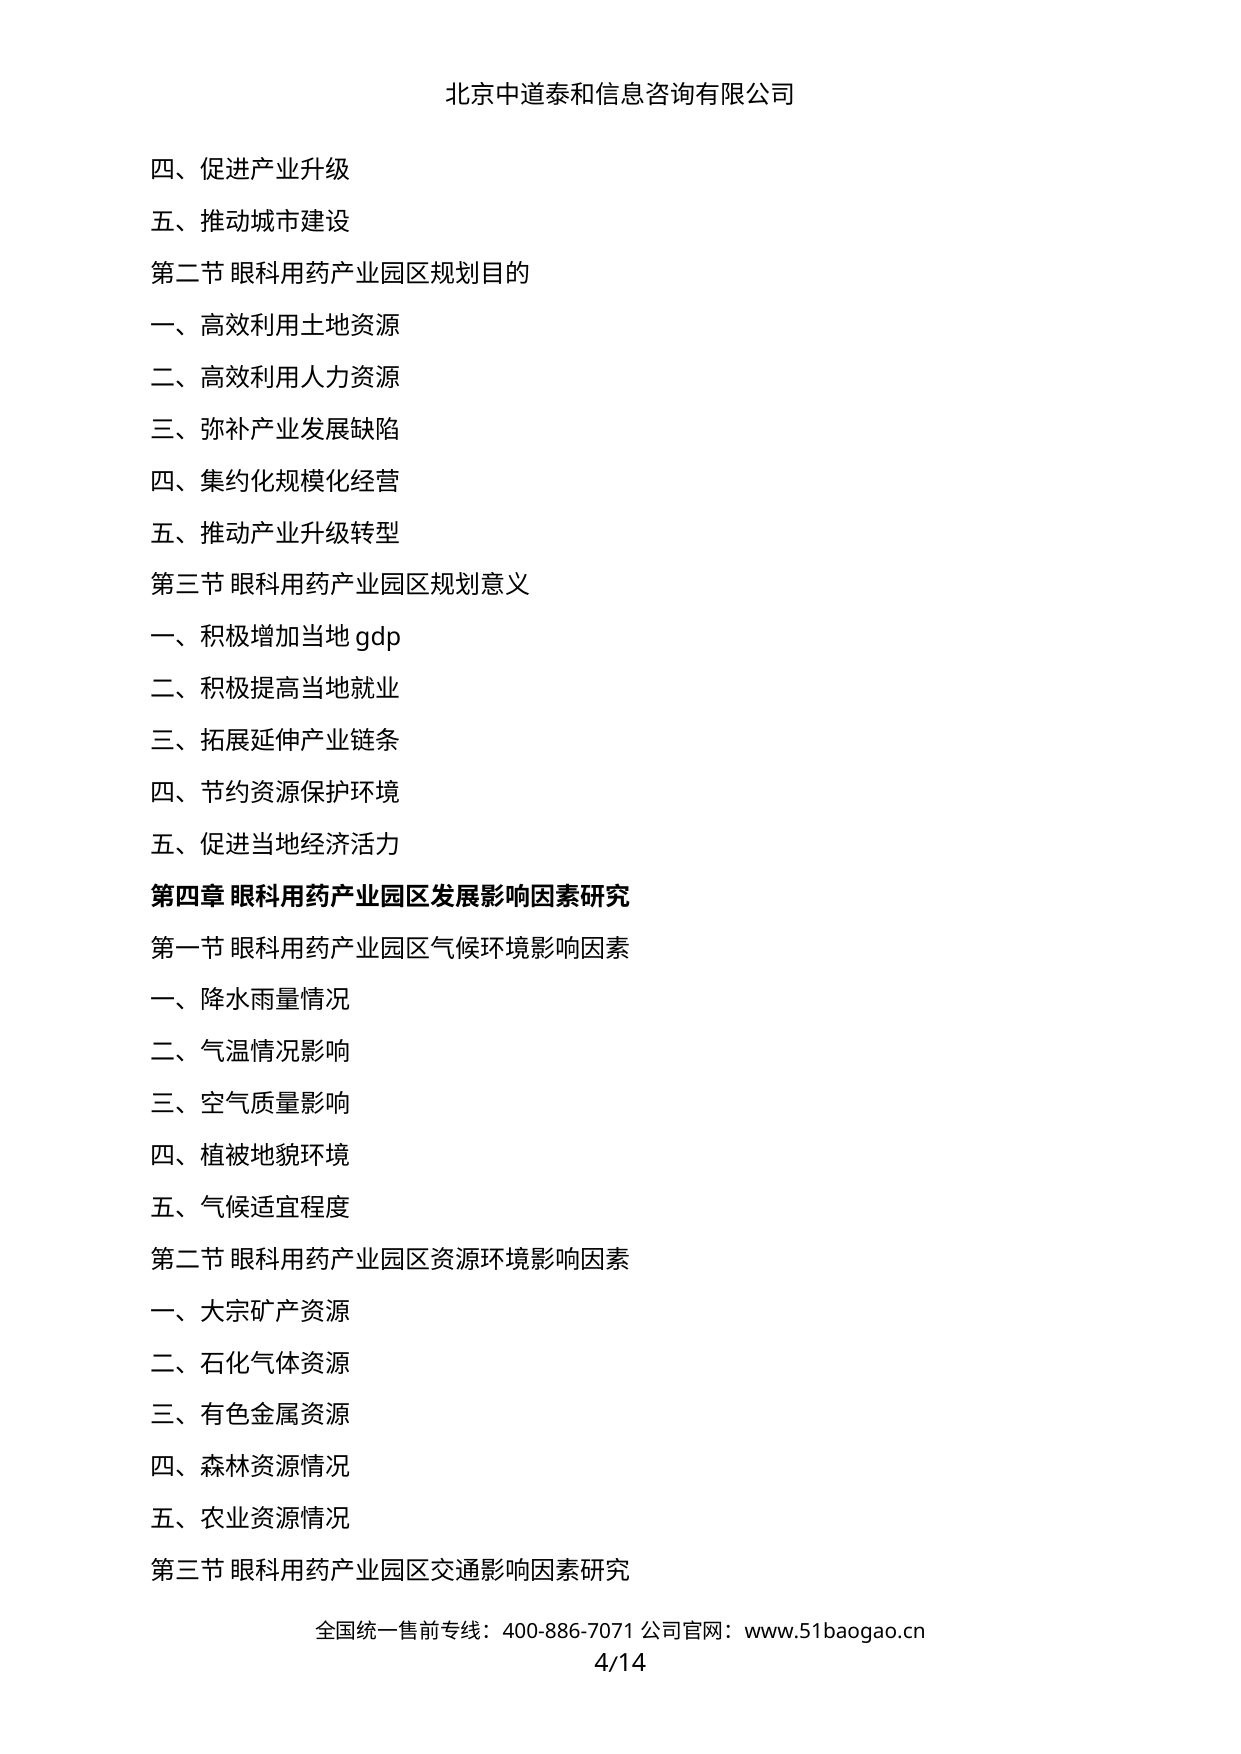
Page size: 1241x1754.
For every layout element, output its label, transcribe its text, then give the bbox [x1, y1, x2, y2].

text 一、积极增加当地gdp [150, 617, 1090, 653]
text 三、空气质量影响 [150, 1084, 1090, 1120]
text 三、拓展延伸产业链条 [150, 721, 1090, 757]
text 第三节 眼科用药产业园区交通影响因素研究 [150, 1551, 1090, 1587]
text 五、推动城市建设 [150, 202, 1090, 238]
text 第四章 眼科用药产业园区发展影响因素研究 [150, 876, 1090, 912]
text 五、推动产业升级转型 [150, 513, 1090, 549]
text 五、促进当地经济活力 [150, 824, 1090, 861]
text 四、促进产业升级 [150, 150, 1090, 186]
text 二、高效利用人力资源 [150, 357, 1090, 394]
text 第一节 眼科用药产业园区气候环境影响因素 [150, 928, 1090, 964]
text 第二节 眼科用药产业园区资源环境影响因素 [150, 1239, 1090, 1276]
text 四、植被地貌环境 [150, 1136, 1090, 1172]
text 二、积极提高当地就业 [150, 669, 1090, 705]
text 二、气温情况影响 [150, 1032, 1090, 1068]
text 一、降水雨量情况 [150, 980, 1090, 1016]
text 二、石化气体资源 [150, 1343, 1090, 1379]
text 一、大宗矿产资源 [150, 1291, 1090, 1327]
text 一、高效利用土地资源 [150, 306, 1090, 342]
text 三、有色金属资源 [150, 1395, 1090, 1431]
text 第二节 眼科用药产业园区规划目的 [150, 254, 1090, 290]
text 四、森林资源情况 [150, 1447, 1090, 1483]
text 三、弥补产业发展缺陷 [150, 409, 1090, 446]
text 四、节约资源保护环境 [150, 772, 1090, 809]
text 四、集约化规模化经营 [150, 461, 1090, 497]
text 第三节 眼科用药产业园区规划意义 [150, 565, 1090, 601]
text 五、气候适宜程度 [150, 1187, 1090, 1224]
text 五、农业资源情况 [150, 1499, 1090, 1535]
